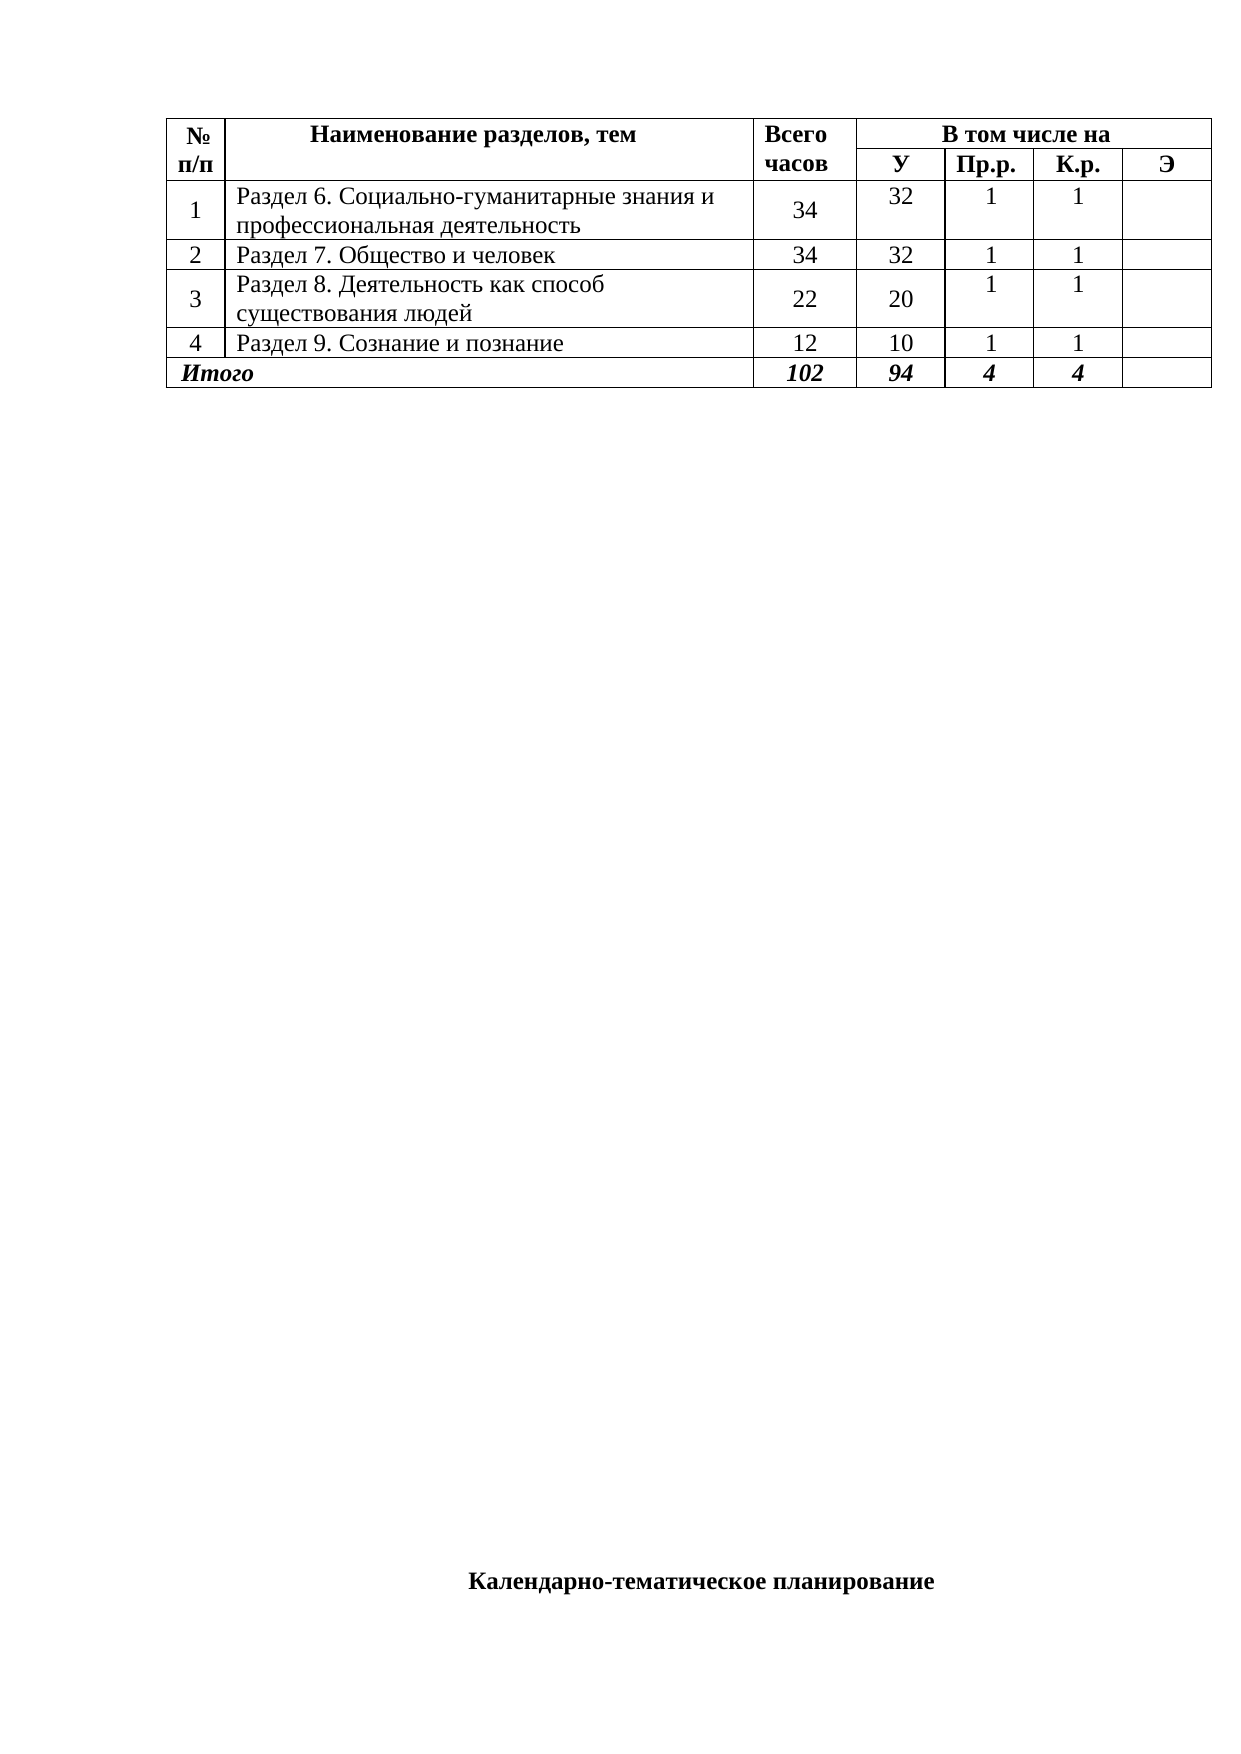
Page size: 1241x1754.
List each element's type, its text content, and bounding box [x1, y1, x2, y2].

table_header № п/п [167, 119, 224, 180]
table_cell 1 [167, 181, 224, 239]
table_cell 1 [1034, 181, 1122, 239]
table_cell 12 [754, 328, 856, 357]
table_header Всего часов [754, 119, 856, 180]
table_cell [1123, 240, 1211, 268]
table_cell 1 [946, 270, 1033, 327]
table_cell Раздел 6. Социально-гуманитарные знания и профессиональная деятельность [226, 181, 753, 239]
table_cell У [857, 149, 944, 180]
table_cell 34 [754, 181, 856, 239]
table_cell 102 [754, 358, 856, 387]
table_header В том числе на [857, 119, 1211, 148]
table_cell 4 [946, 358, 1033, 387]
table_cell Пр.р. [946, 149, 1033, 180]
table_cell [1123, 358, 1211, 387]
table_cell Э [1123, 149, 1211, 180]
table_cell 32 [857, 181, 944, 239]
table_cell 32 [857, 240, 944, 268]
table_cell 10 [857, 328, 944, 357]
table_cell [1123, 328, 1211, 357]
table_cell 4 [167, 328, 224, 357]
table_cell 2 [167, 240, 224, 268]
table_cell К.р. [1034, 149, 1122, 180]
table_cell 94 [857, 358, 944, 387]
text Календарно-тематическое планирование [177, 1566, 1152, 1595]
table_cell [1123, 181, 1211, 239]
table_cell 20 [857, 270, 944, 327]
table_cell 3 [167, 270, 224, 327]
table_cell [1123, 270, 1211, 327]
table_cell 4 [1034, 358, 1122, 387]
table_cell 1 [946, 240, 1033, 268]
table_cell Раздел 8. Деятельность как способ существования людей [226, 270, 753, 327]
table_cell 34 [754, 240, 856, 268]
table_cell 1 [946, 328, 1033, 357]
table_header Наименование разделов, тем [226, 119, 753, 180]
table_cell 1 [946, 181, 1033, 239]
table_cell 1 [1034, 328, 1122, 357]
table_cell Итого [167, 358, 753, 387]
table_cell Раздел 9. Сознание и познание [226, 328, 753, 357]
table_cell Раздел 7. Общество и человек [226, 240, 753, 268]
table_cell 1 [1034, 270, 1122, 327]
table_cell 22 [754, 270, 856, 327]
table_cell 1 [1034, 240, 1122, 268]
